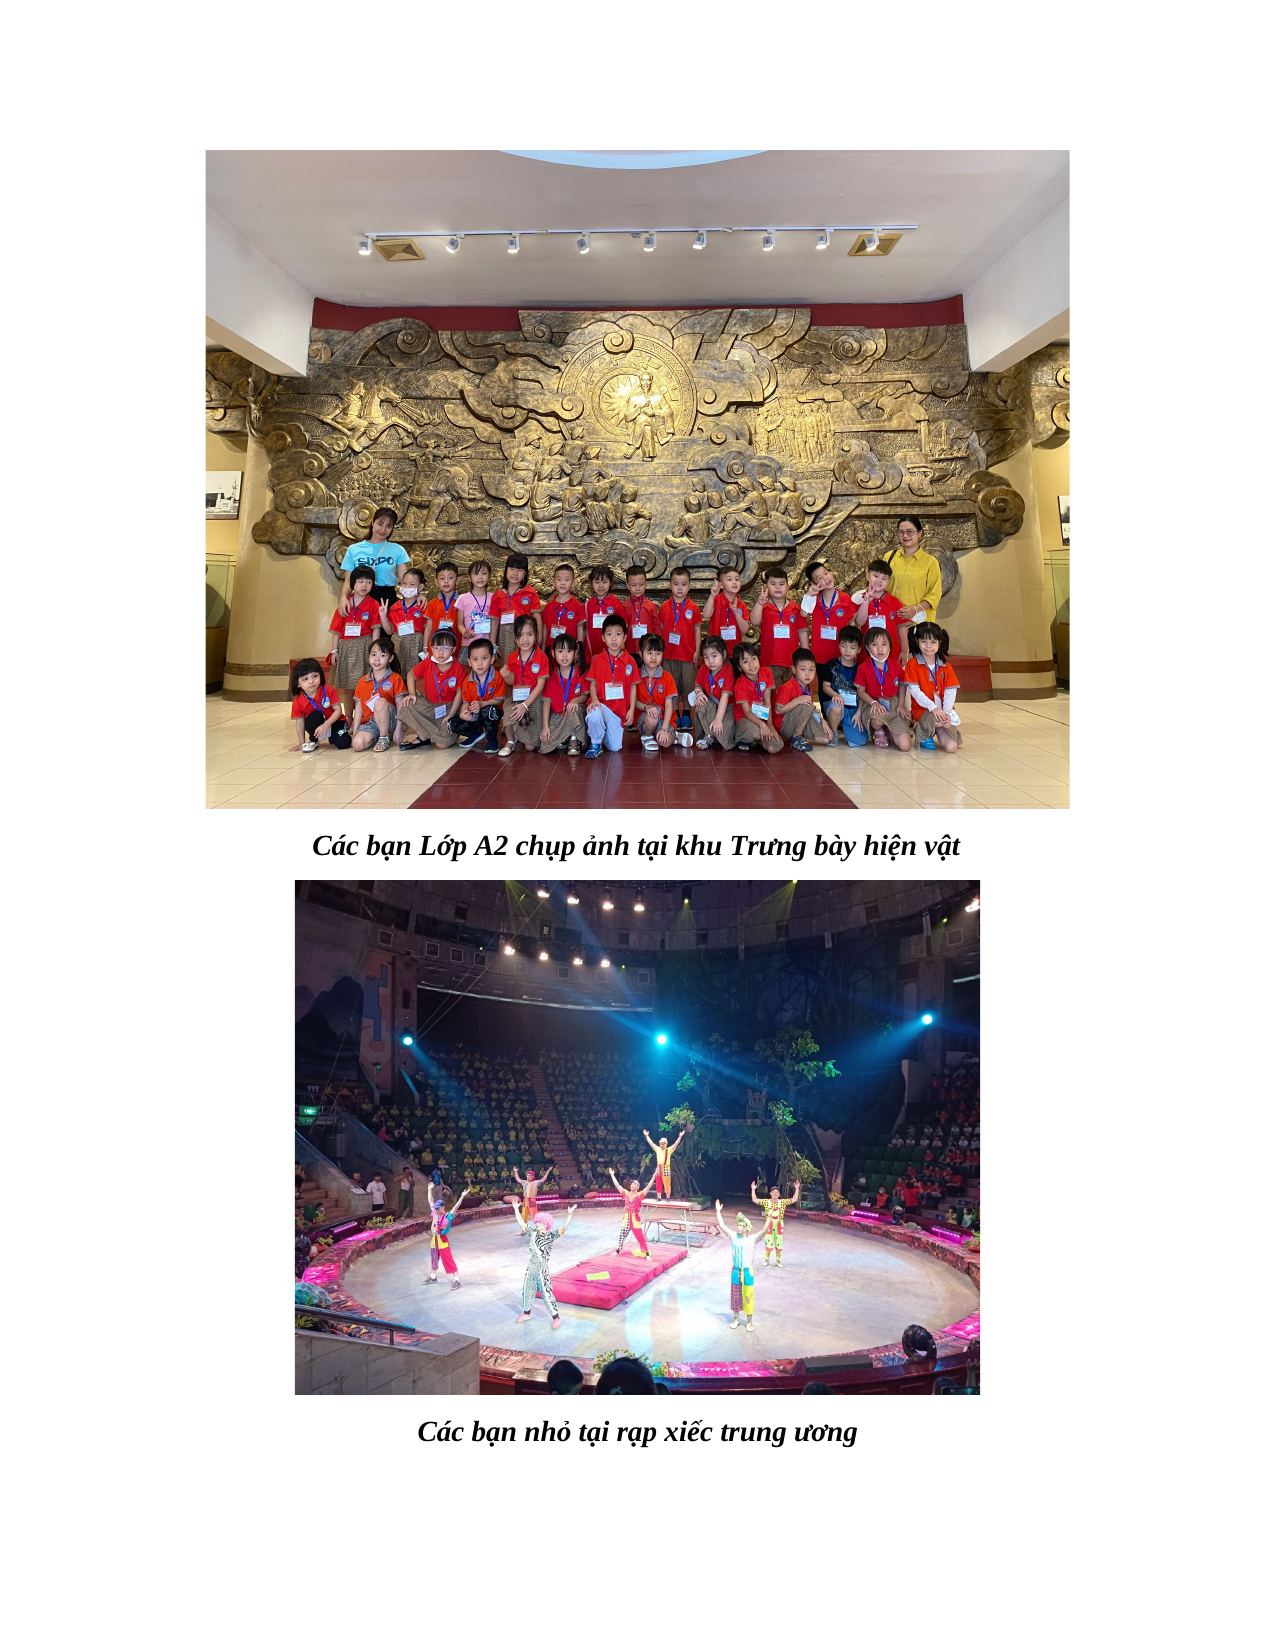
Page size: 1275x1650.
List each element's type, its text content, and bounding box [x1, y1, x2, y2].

text Các bạn nhỏ tại rạp xiếc trung ương [150, 1414, 1125, 1447]
picture [205, 150, 1070, 809]
picture [294, 880, 981, 1395]
text Các bạn Lớp A2 chụp ảnh tại khu Trưng bày hiện vật [150, 828, 1125, 861]
